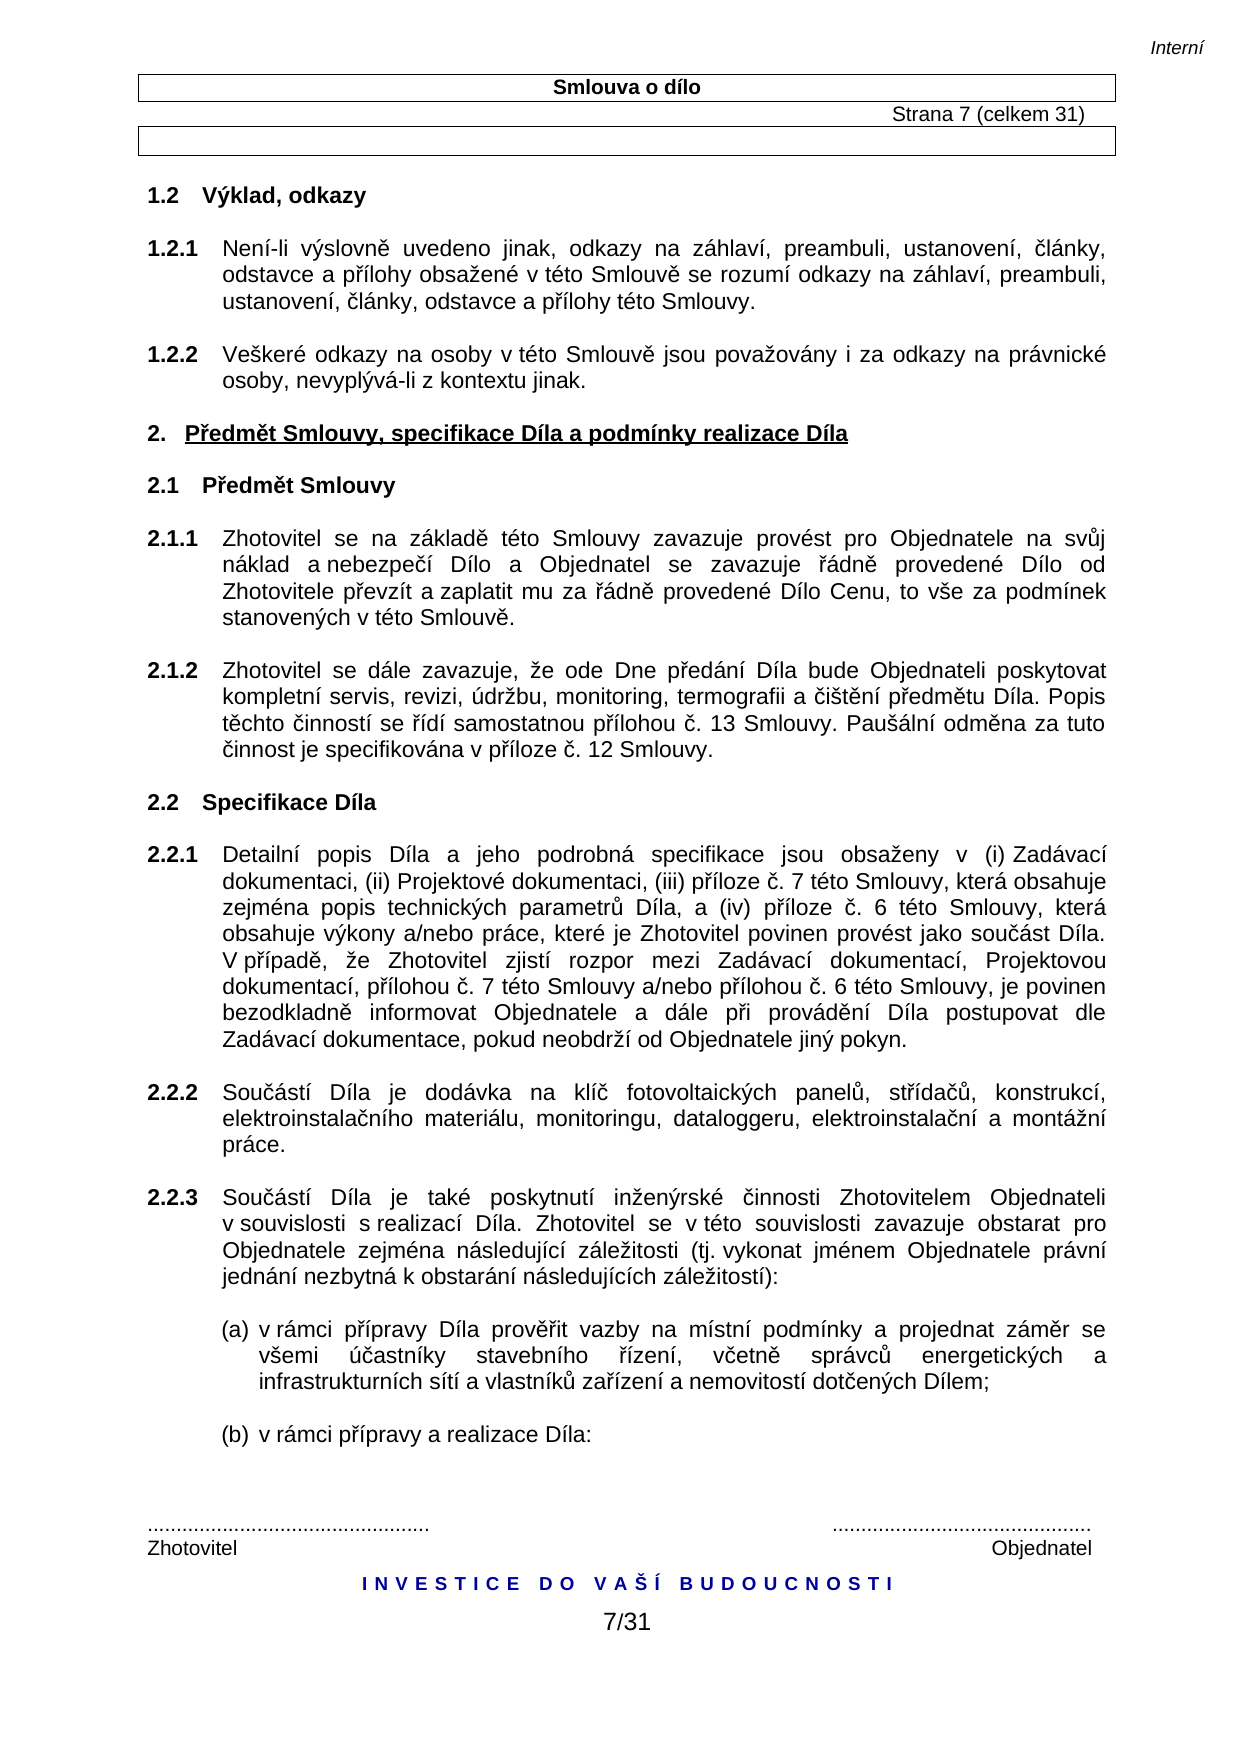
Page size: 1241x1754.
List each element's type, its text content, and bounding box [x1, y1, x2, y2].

text Předmět Smlouvy [147, 472, 1107, 499]
text Součástí Díla je dodávka na klíč fotovoltaických panelů, střídačů, konstrukcí, elektroinstalačního materiálu, monitoringu, dataloggeru, elektroinstalační a montážní práce. [147, 1078, 1107, 1157]
list v rámci přípravy a realizace Díla: [221, 1421, 1107, 1447]
list v rámci přípravy Díla prověřit vazby na místní podmínky a projednat záměr se všemi účastníky stavebního řízení, včetně správců energetických a infrastrukturních sítí a vlastníků zařízení a nemovitostí dotčených Dílem; [221, 1316, 1107, 1395]
text Výklad, odkazy [147, 182, 1107, 209]
text Není-li výslovně uvedeno jinak, odkazy na záhlaví, preambuli, ustanovení, články, odstavce a přílohy obsažené v této Smlouvě se rozumí odkazy na záhlaví, preambuli, ustanovení, články, odstavce a přílohy této Smlouvy. [147, 235, 1107, 314]
text Veškeré odkazy na osoby v této Smlouvě jsou považovány i za odkazy na právnické osoby, nevyplývá-li z kontextu jinak. [147, 341, 1107, 393]
text Zhotovitel se dále zavazuje, že ode Dne předání Díla bude Objednateli poskytovat kompletní servis, revizi, údržbu, monitoring, termografii a čištění předmětu Díla. Popis těchto činností se řídí samostatnou přílohou č. 13 Smlouvy. Paušální odměna za tuto činnost je specifikována v příloze č. 12 Smlouvy. [147, 657, 1107, 762]
text Specifikace Díla [147, 788, 1107, 815]
text Předmět Smlouvy, specifikace Díla a podmínky realizace Díla [147, 419, 1107, 446]
text Součástí Díla je také poskytnutí inženýrské činnosti Zhotovitelem Objednateli v souvislosti s realizací Díla. Zhotovitel se v této souvislosti zavazuje obstarat pro Objednatele zejména následující záležitosti (tj. vykonat jménem Objednatele právní jednání nezbytná k obstarání následujících záležitostí): [147, 1184, 1107, 1289]
text Detailní popis Díla a jeho podrobná specifikace jsou obsaženy v (i) Zadávací dokumentaci, (ii) Projektové dokumentaci, (iii) příloze č. 7 této Smlouvy, která obsahuje zejména popis technických parametrů Díla, a (iv) příloze č. 6 této Smlouvy, která obsahuje výkony a/nebo práce, které je Zhotovitel povinen provést jako součást Díla. V případě, že Zhotovitel zjistí rozpor mezi Zadávací dokumentací, Projektovou dokumentací, přílohou č. 7 této Smlouvy a/nebo přílohou č. 6 této Smlouvy, je povinen bezodkladně informovat Objednatele a dále při provádění Díla postupovat dle Zadávací dokumentace, pokud neobdrží od Objednatele jiný pokyn. [147, 841, 1107, 1052]
text Zhotovitel se na základě této Smlouvy zavazuje provést pro Objednatele na svůj náklad a nebezpečí Dílo a Objednatel se zavazuje řádně provedené Dílo od Zhotovitele převzít a zaplatit mu za řádně provedené Dílo Cenu, to vše za podmínek stanovených v této Smlouvě. [147, 525, 1107, 630]
